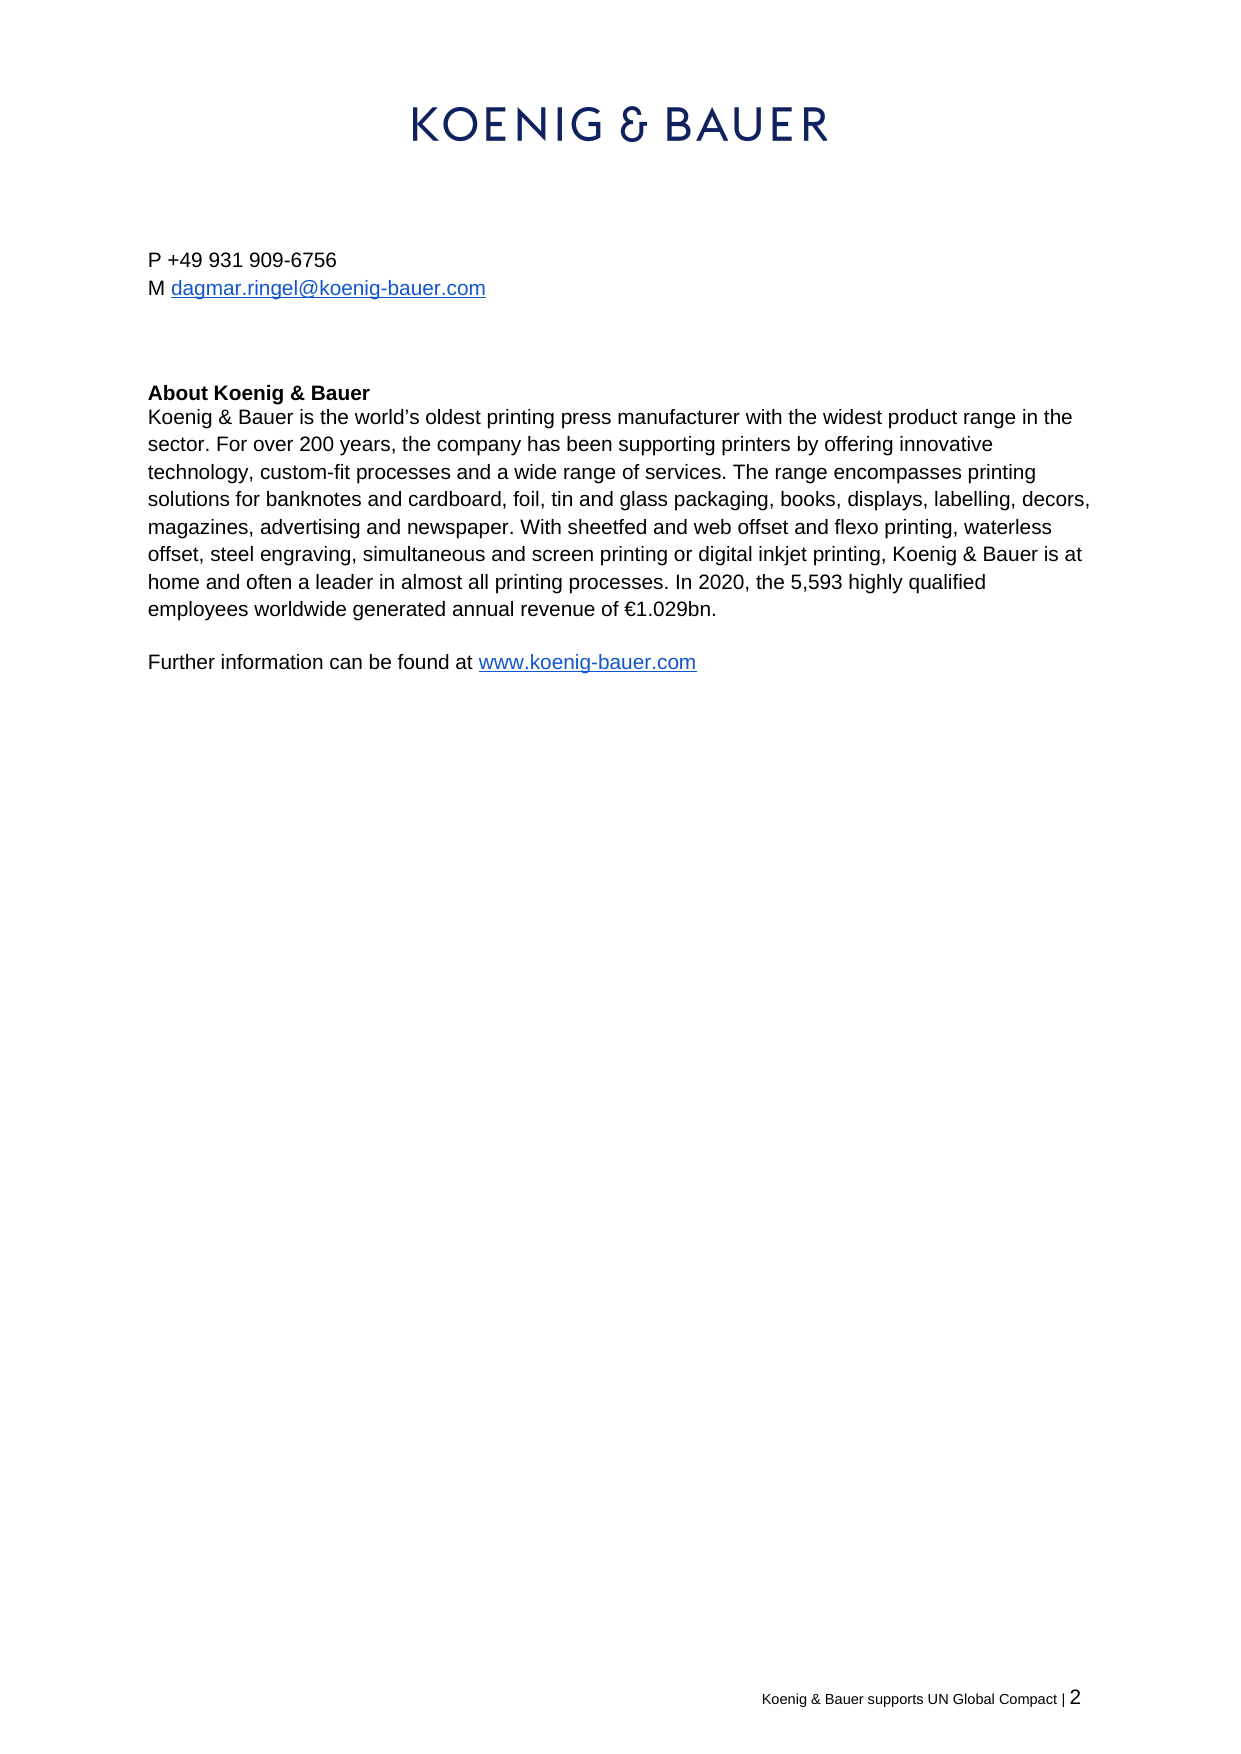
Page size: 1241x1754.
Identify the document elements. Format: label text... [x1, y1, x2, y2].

text Koenig & Bauer AG Dagmar Ringel P +49 931 909-6756 M dagmar.ringel@koenig-bauer.com [148, 248, 1092, 299]
text Koenig & Bauer is the world’s oldest printing press manufacturer with the widest product range in the sector. For over 200 years, the company has been supporting printers by offering innovative technology, custom-fit processes and a wide range of services. The range encompasses printing solutions for banknotes and cardboard, foil, tin and glass packaging, books, displays, labelling, decors, magazines, advertising and newspaper. With sheetfed and web offset and flexo printing, waterless offset, steel engraving, simultaneous and screen printing or digital inkjet printing, Koenig & Bauer is at home and often a leader in almost all printing processes. In 2020, the 5,593 highly qualified employees worldwide generated annual revenue of €1.029bn. [148, 404, 1092, 621]
text Further information can be found at www.koenig-bauer.com [148, 649, 1092, 673]
subtitle About Koenig & Bauer [148, 381, 1092, 404]
picture [413, 106, 828, 142]
